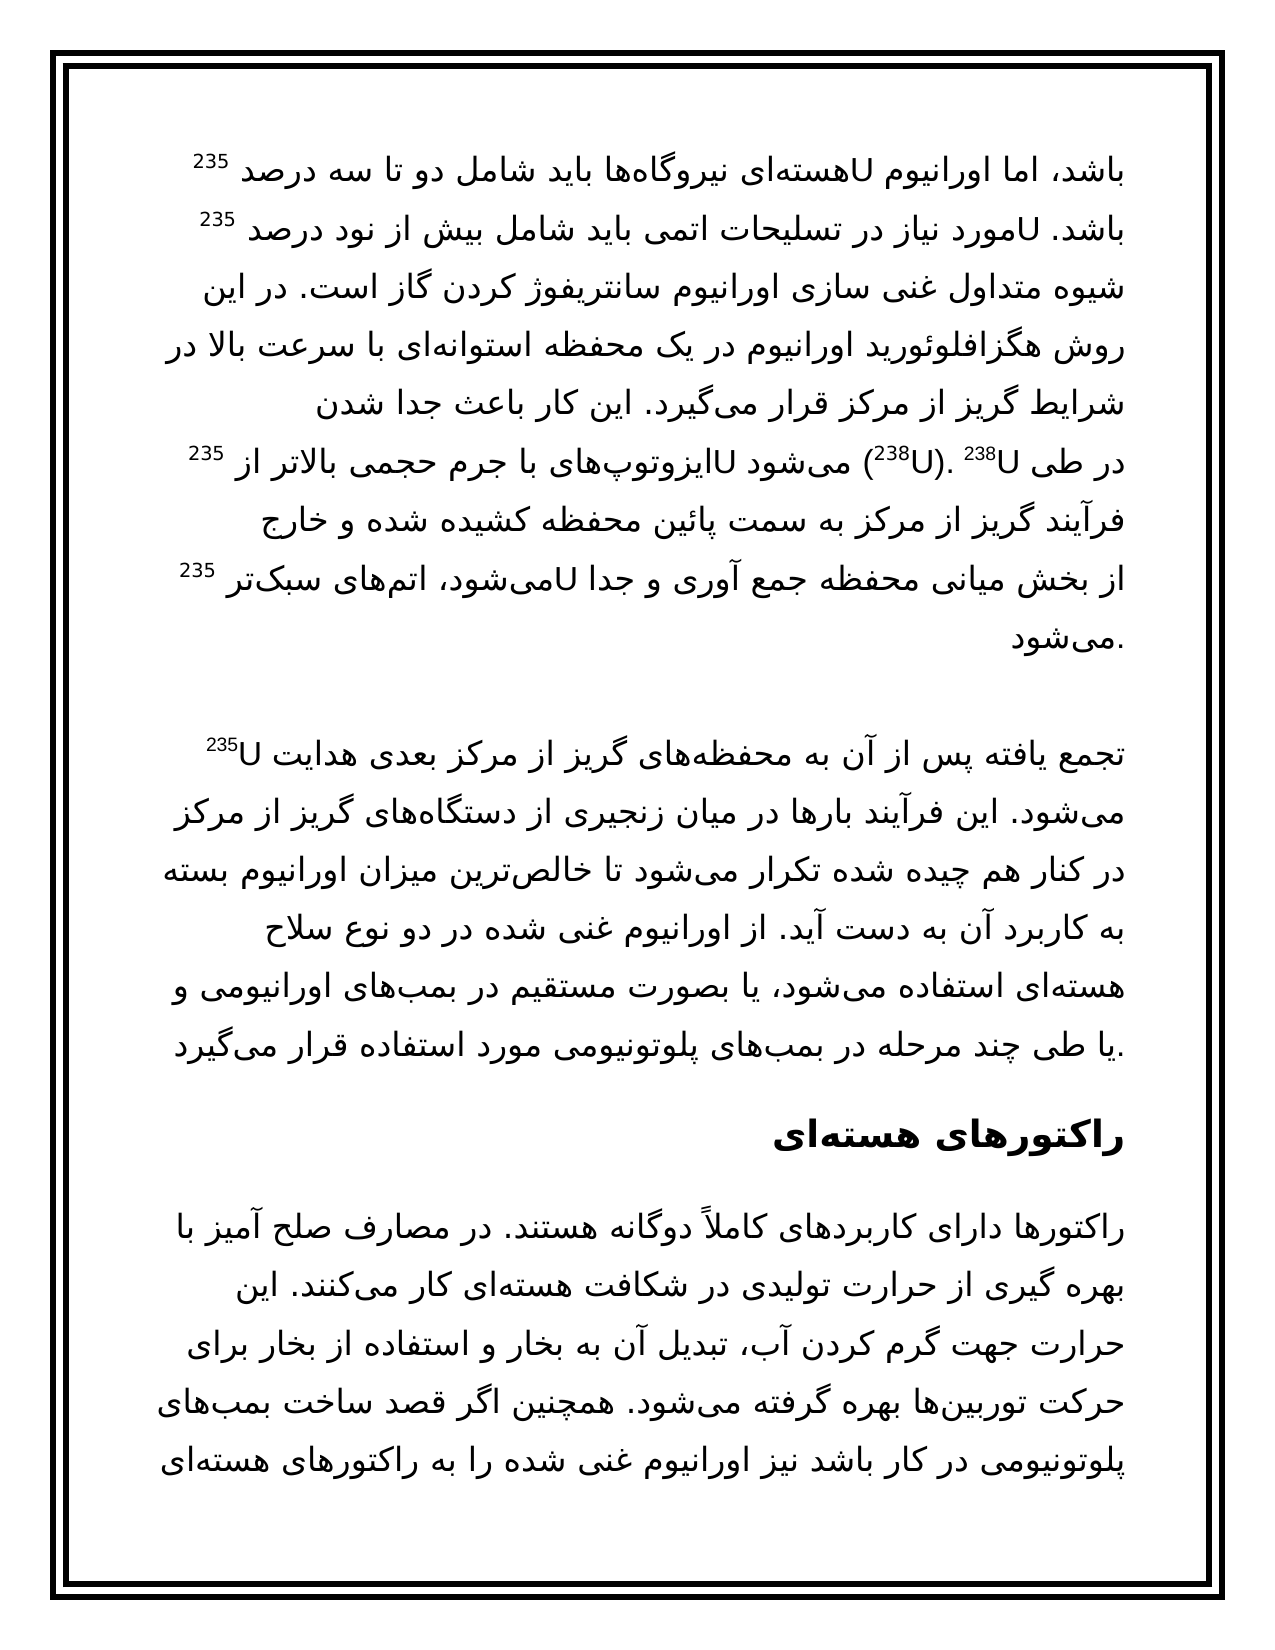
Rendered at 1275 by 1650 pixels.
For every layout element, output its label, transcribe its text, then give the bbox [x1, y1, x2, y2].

subtitle راکتورهای هسته‌ای [150, 1113, 1125, 1157]
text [150, 1208, 1125, 1479]
